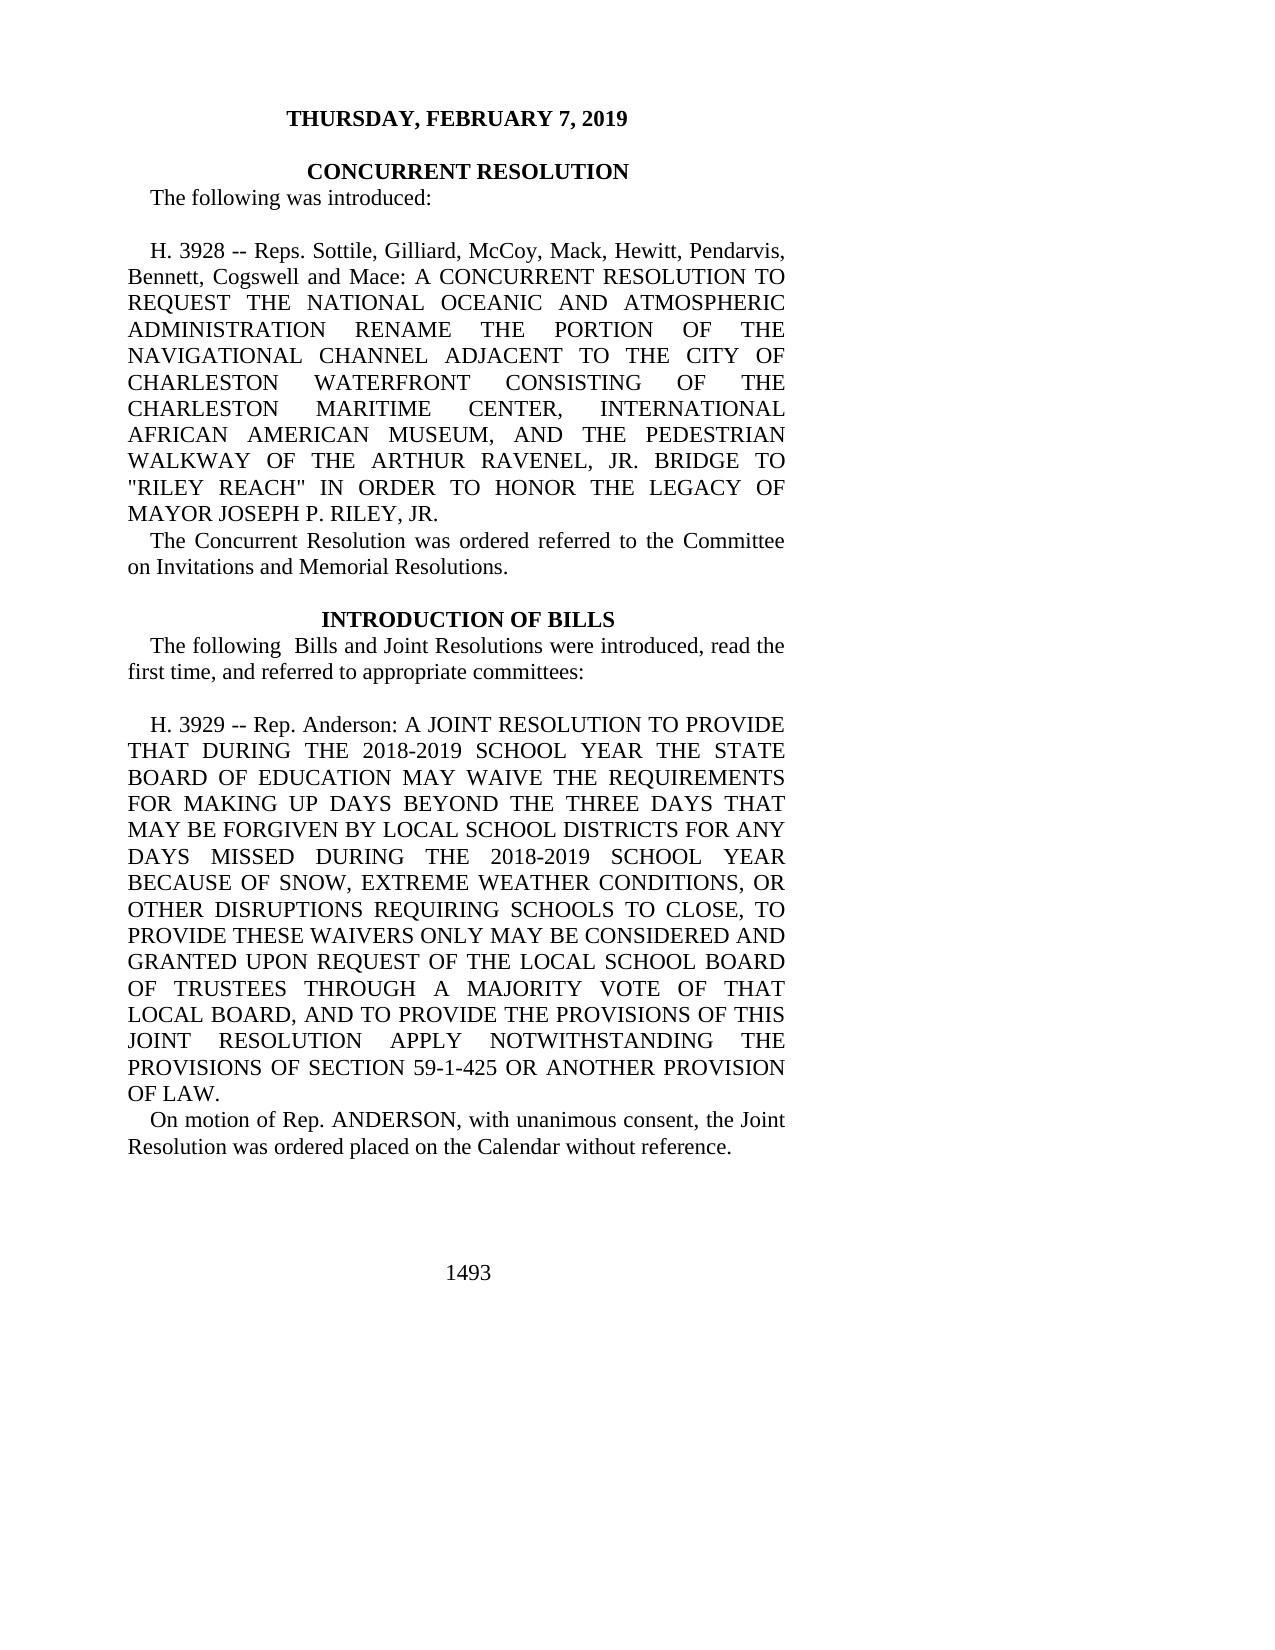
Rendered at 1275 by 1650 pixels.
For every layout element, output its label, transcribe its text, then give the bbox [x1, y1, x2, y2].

text On motion of Rep. ANDERSON, with unanimous consent, the Joint Resolution was ordered placed on the Calendar without reference. [127, 1106, 786, 1159]
text H. 3929 -- Rep. Anderson: A JOINT RESOLUTION TO PROVIDE THAT DURING THE 2018-2019 SCHOOL YEAR THE STATE BOARD OF EDUCATION MAY WAIVE THE REQUIREMENTS FOR MAKING UP DAYS BEYOND THE THREE DAYS THAT MAY BE FORGIVEN BY LOCAL SCHOOL DISTRICTS FOR ANY DAYS MISSED DURING THE 2018-2019 SCHOOL YEAR BECAUSE OF SNOW, EXTREME WEATHER CONDITIONS, OR OTHER DISRUPTIONS REQUIRING SCHOOLS TO CLOSE, TO PROVIDE THESE WAIVERS ONLY MAY BE CONSIDERED AND GRANTED UPON REQUEST OF THE LOCAL SCHOOL BOARD OF TRUSTEES THROUGH A MAJORITY VOTE OF THAT LOCAL BOARD, AND TO PROVIDE THE PROVISIONS OF THIS JOINT RESOLUTION APPLY NOTWITHSTANDING THE PROVISIONS OF SECTION 59-1-425 OR ANOTHER PROVISION OF LAW. [127, 711, 786, 1106]
text The Concurrent Resolution was ordered referred to the Committee on Invitations and Memorial Resolutions. [127, 527, 786, 579]
text CONCURRENT RESOLUTION [127, 158, 786, 184]
text INTRODUCTION OF BILLS [127, 606, 786, 632]
text H. 3928 -- Reps. Sottile, Gilliard, McCoy, Mack, Hewitt, Pendarvis, Bennett, Cogswell and Mace: A CONCURRENT RESOLUTION TO REQUEST THE NATIONAL OCEANIC AND ATMOSPHERIC ADMINISTRATION RENAME THE PORTION OF THE NAVIGATIONAL CHANNEL ADJACENT TO THE CITY OF CHARLESTON WATERFRONT CONSISTING OF THE CHARLESTON MARITIME CENTER, INTERNATIONAL AFRICAN AMERICAN MUSEUM, AND THE PEDESTRIAN WALKWAY OF THE ARTHUR RAVENEL, JR. BRIDGE TO "RILEY REACH" IN ORDER TO HONOR THE LEGACY OF MAYOR JOSEPH P. RILEY, JR. [127, 237, 786, 527]
text The following was introduced: [127, 184, 786, 210]
text The following Bills and Joint Resolutions were introduced, read the first time, and referred to appropriate committees: [127, 632, 786, 685]
